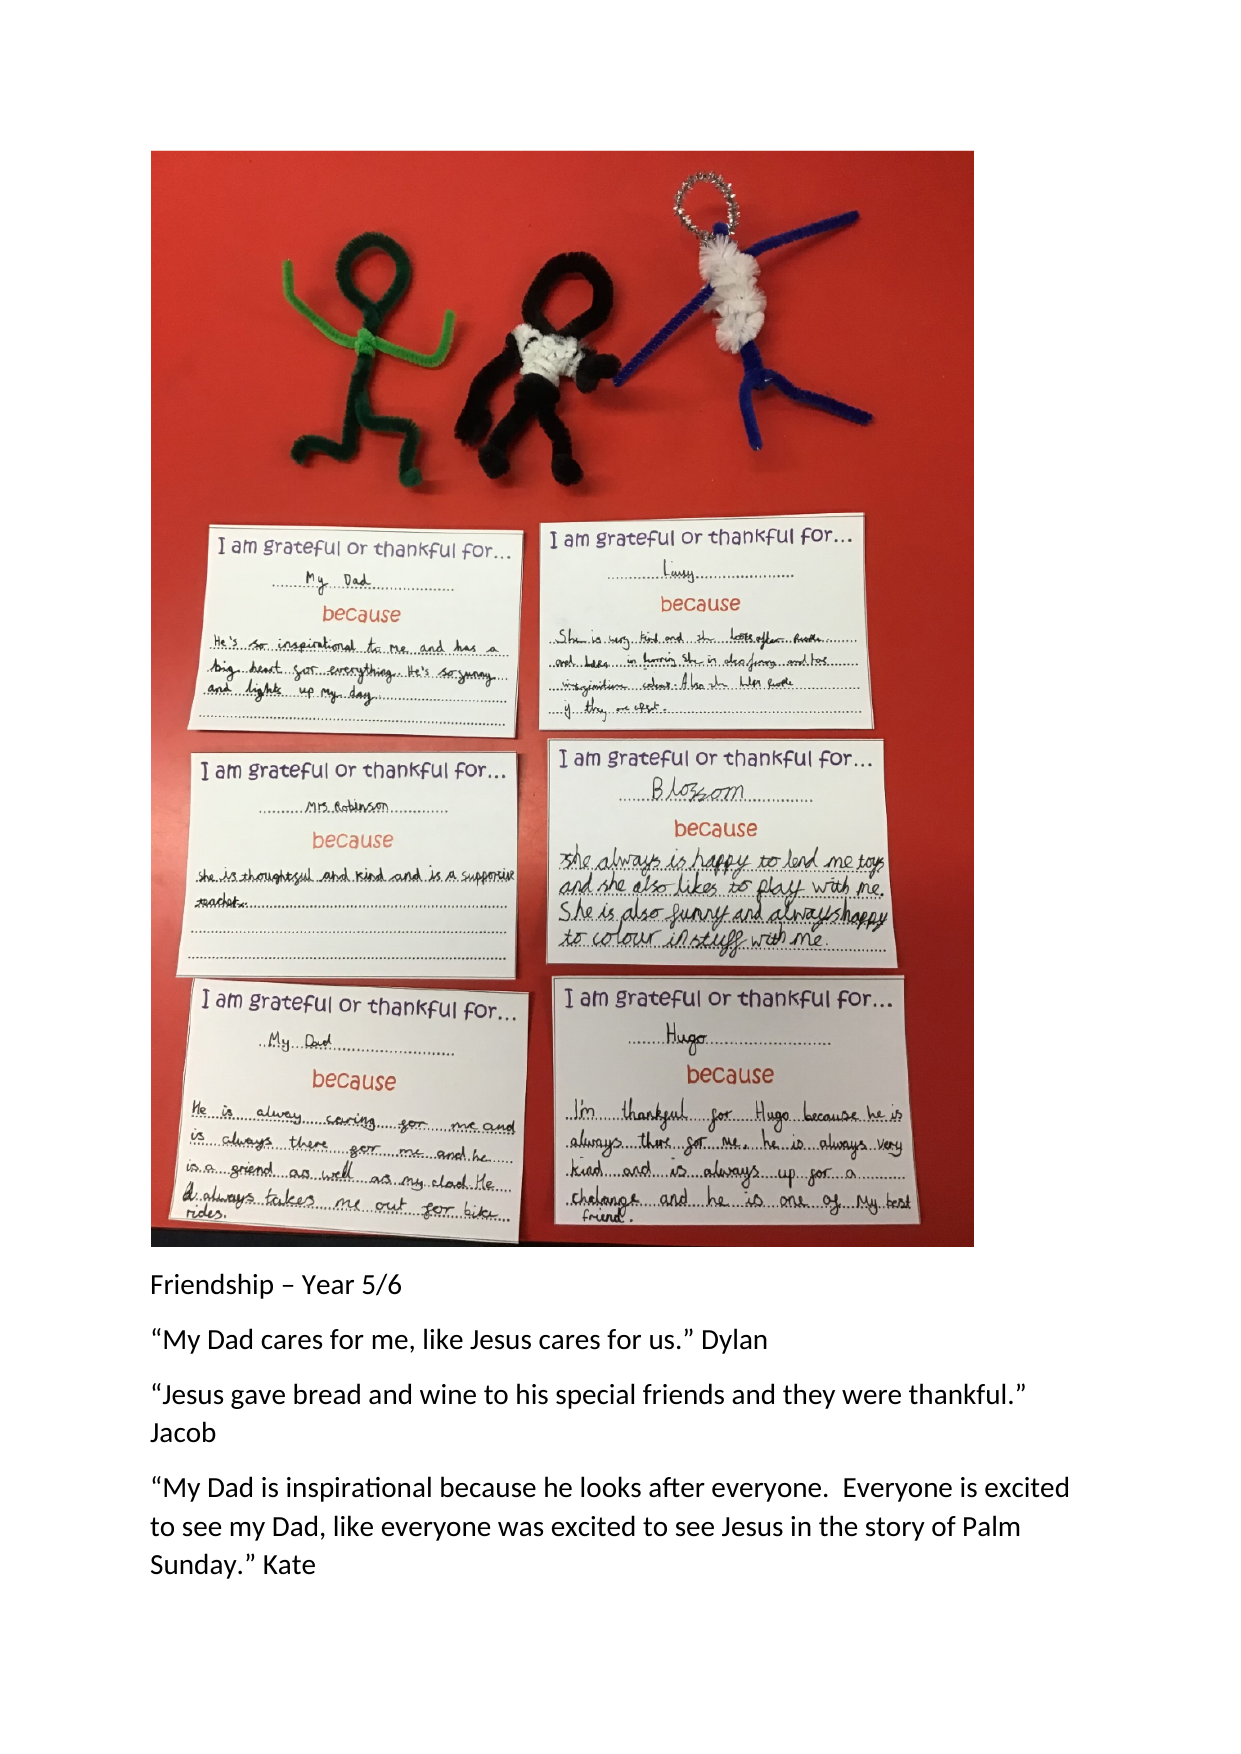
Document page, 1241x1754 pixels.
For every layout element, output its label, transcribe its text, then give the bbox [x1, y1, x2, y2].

text Friendship – Year 5/6 [150, 1266, 1090, 1301]
text “Jesus gave bread and wine to his special friends and they were thankful.” Jacob [150, 1376, 1090, 1450]
text “My Dad cares for me, like Jesus cares for us.” Dylan [150, 1321, 1090, 1357]
picture [151, 152, 974, 1246]
text “My Dad is inspirational because he looks after everyone. Everyone is excited to see my Dad, like everyone was excited to see Jesus in the story of Palm Sunday.” Kate [150, 1469, 1090, 1582]
